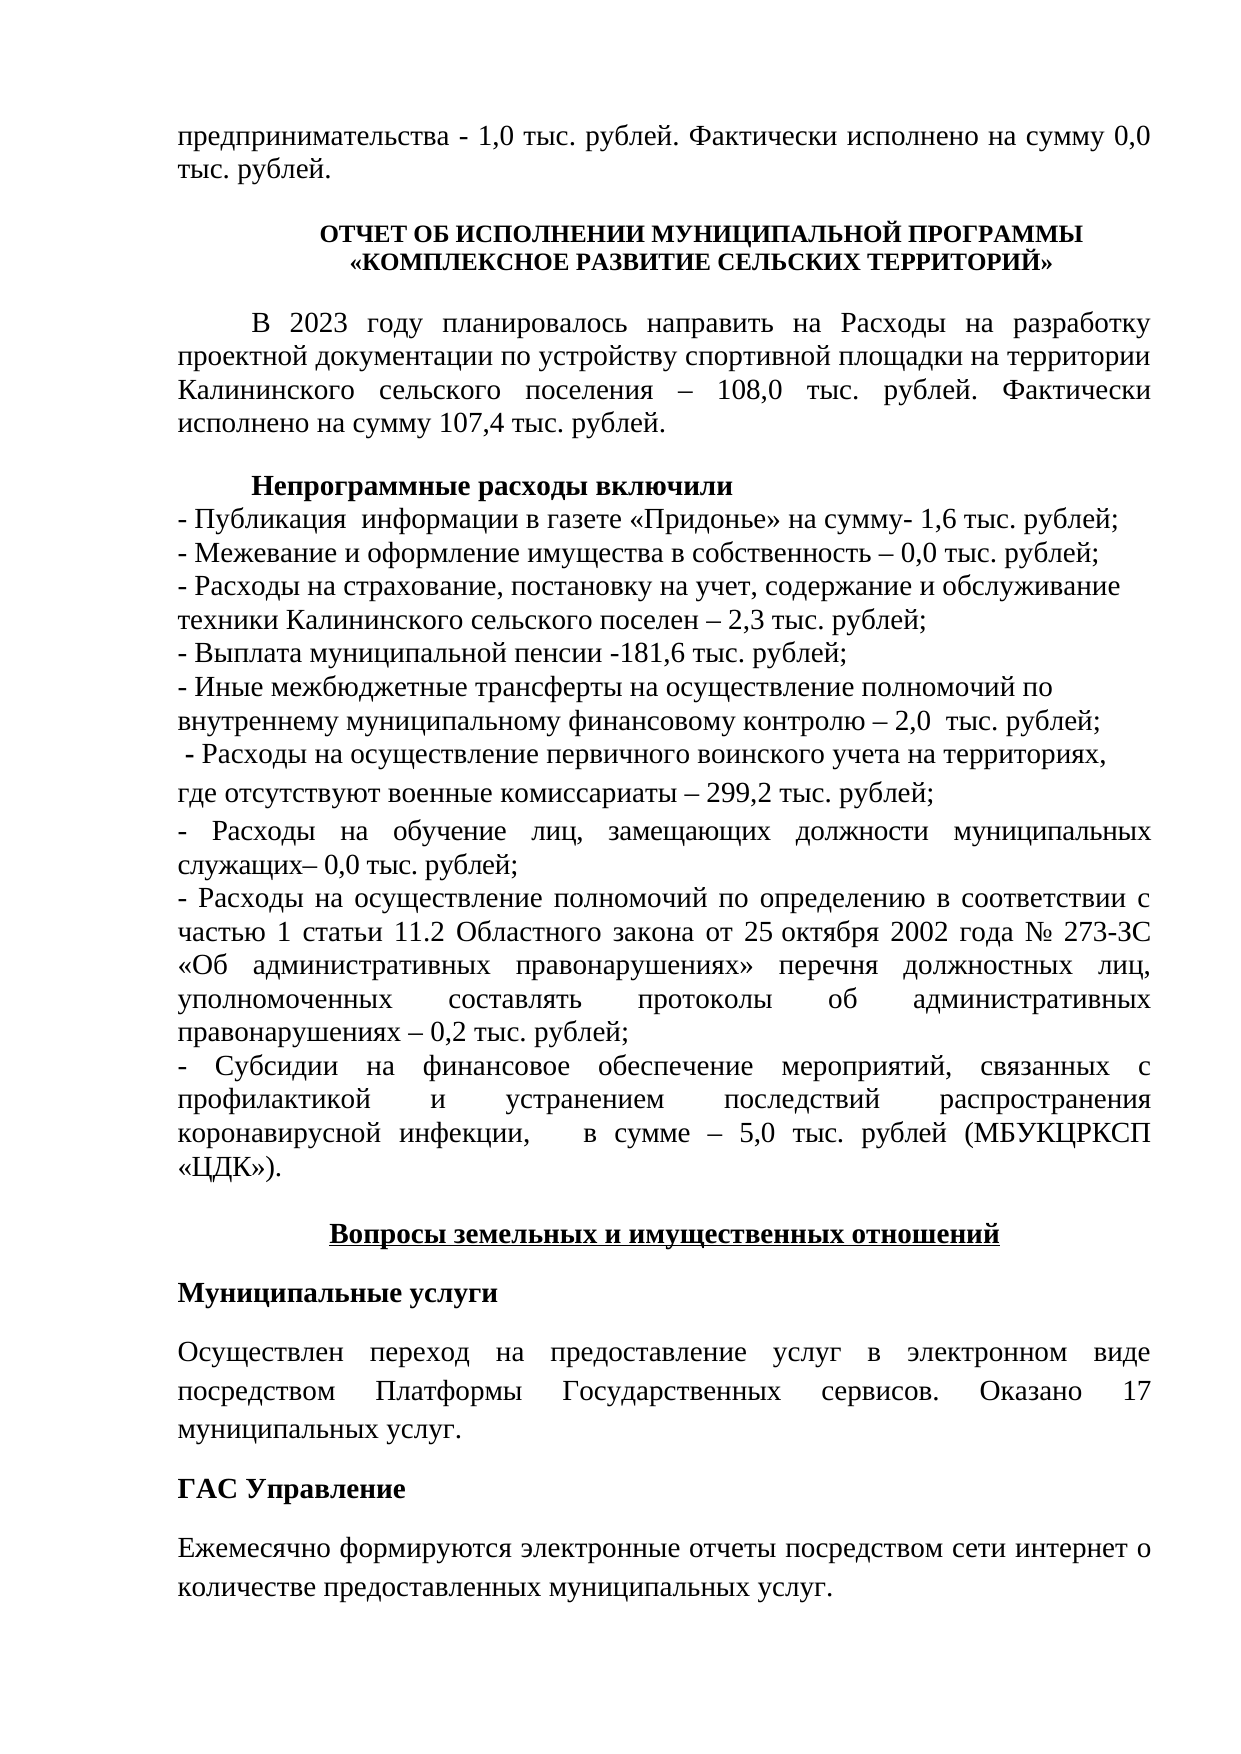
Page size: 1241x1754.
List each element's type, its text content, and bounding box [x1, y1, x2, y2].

text Ежемесячно формируются электронные отчеты посредством сети интернет о количестве предоставленных муниципальных услуг. [177, 1530, 1152, 1602]
text Муниципальные услуги [177, 1275, 1152, 1309]
text ГАС Управление [177, 1471, 1152, 1504]
text - Иные межбюджетные трансферты на осуществление полномочий по внутреннему муниципальному финансовому контролю – 2,0 тыс. рублей; [177, 669, 1152, 736]
text В 2023 году планировалось направить на Расходы на разработку проектной документации по устройству спортивной площадки на территории Калининского сельского поселения – 108,0 тыс. рублей. Фактически исполнено на сумму 107,4 тыс. рублей. [177, 305, 1152, 439]
text Вопросы земельных и имущественных отношений [177, 1216, 1152, 1249]
text - Субсидии на финансовое обеспечение мероприятий, связанных с профилактикой и устранением последствий распространения коронавирусной инфекции, в сумме – 5,0 тыс. рублей (МБУКЦРКСП «ЦДК»). [177, 1048, 1152, 1182]
text - Расходы на страхование, постановку на учет, содержание и обслуживание техники Калининского сельского поселен – 2,3 тыс. рублей; [177, 568, 1152, 636]
text ОТЧЕТ ОБ ИСПОЛНЕНИИ МУНИЦИПАЛЬНОЙ ПРОГРАММЫ [177, 219, 1152, 247]
text Осуществлен переход на предоставление услуг в электронном виде посредством Платформы Государственных сервисов. Оказано 17 муниципальных услуг. [177, 1334, 1152, 1445]
text Непрограммные расходы включили [177, 468, 1152, 501]
text - Выплата муниципальной пенсии -181,6 тыс. рублей; [177, 636, 1152, 669]
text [177, 118, 1152, 185]
text - Межевание и оформление имущества в собственность – 0,0 тыс. рублей; [177, 535, 1152, 568]
text - Расходы на осуществление первичного воинского учета на территориях, где отсутствуют военные комиссариаты – 299,2 тыс. рублей; [177, 736, 1152, 808]
text «КОМПЛЕКСНОЕ РАЗВИТИЕ СЕЛЬСКИХ ТЕРРИТОРИЙ» [177, 247, 1152, 276]
text - Публикация информации в газете «Придонье» на сумму- 1,6 тыс. рублей; [177, 501, 1152, 535]
text - Расходы на обучение лиц, замещающих должности муниципальных служащих– 0,0 тыс. рублей; [177, 813, 1152, 880]
text - Расходы на осуществление полномочий по определению в соответствии с частью 1 статьи 11.2 Областного закона от 25 октября 2002 года № 273-ЗС «Об административных правонарушениях» перечня должностных лиц, уполномоченных составлять протоколы об административных правонарушениях – 0,2 тыс. рублей; [177, 880, 1152, 1048]
